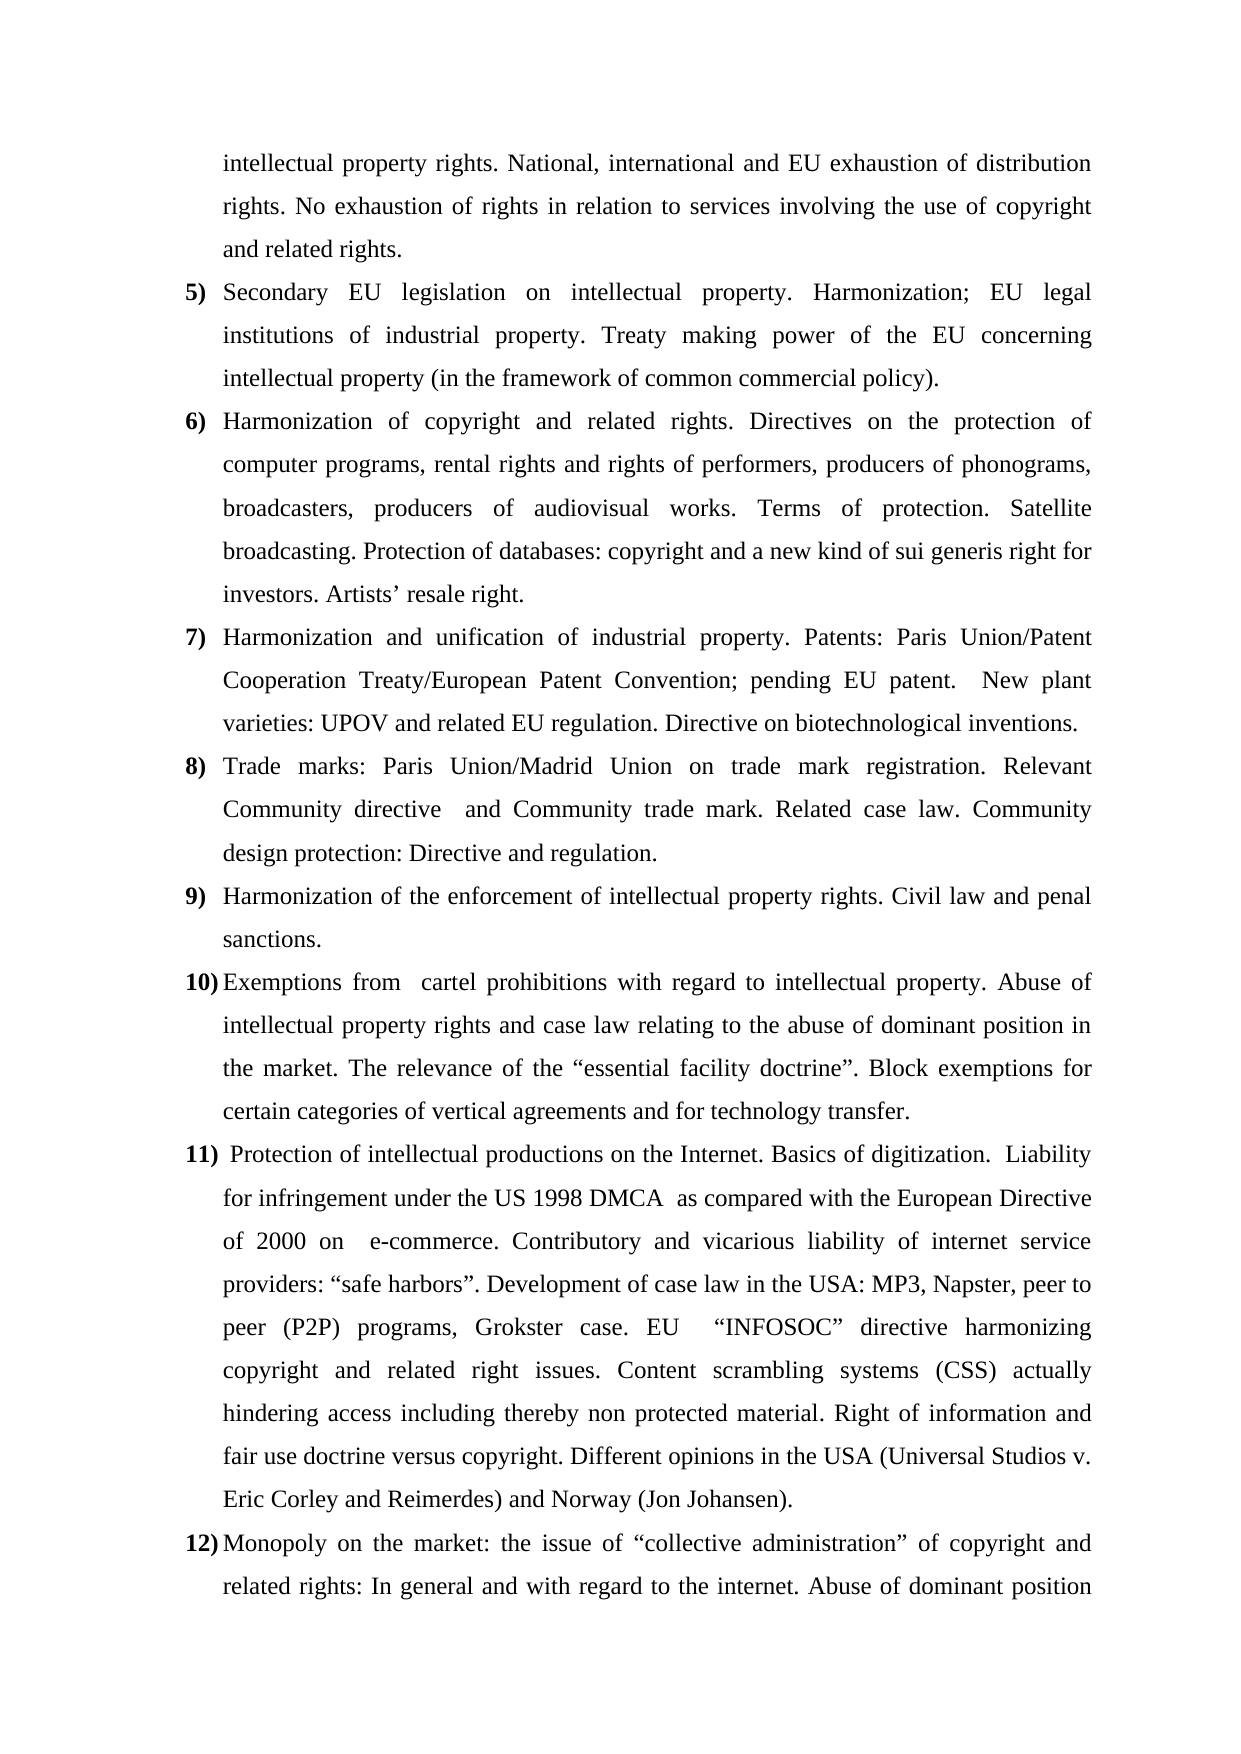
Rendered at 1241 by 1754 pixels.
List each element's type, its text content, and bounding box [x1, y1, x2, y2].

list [185, 148, 1093, 263]
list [185, 1528, 1093, 1599]
list Trade marks: Paris Union/Madrid Union on trade mark registration. Relevant Community directive and Community trade mark. Related case law. Community design protection: Directive and regulation. [185, 751, 1093, 866]
list Secondary EU legislation on intellectual property. Harmonization; EU legal institutions of industrial property. Treaty making power of the EU concerning intellectual property (in the framework of common commercial policy). [185, 277, 1093, 392]
list Harmonization and unification of industrial property. Patents: Paris Union/Patent Cooperation Treaty/European Patent Convention; pending EU patent. New plant varieties: UPOV and related EU regulation. Directive on biotechnological inventions. [185, 622, 1093, 737]
list Harmonization of copyright and related rights. Directives on the protection of computer programs, rental rights and rights of performers, producers of phonograms, broadcasters, producers of audiovisual works. Terms of protection. Satellite broadcasting. Protection of databases: copyright and a new kind of sui generis right for investors. Artists’ resale right. [185, 406, 1093, 608]
list Protection of intellectual productions on the Internet. Basics of digitization. Liability for infringement under the US 1998 DMCA as compared with the European Directive of 2000 on e-commerce. Contributory and vicarious liability of internet service providers: “safe harbors”. Development of case law in the USA: MP3, Napster, peer to peer (P2P) programs, Grokster case. EU “INFOSOC” directive harmonizing copyright and related right issues. Content scrambling systems (CSS) actually hindering access including thereby non protected material. Right of information and fair use doctrine versus copyright. Different opinions in the USA (Universal Studios v. Eric Corley and Reimerdes) and Norway (Jon Johansen). [185, 1139, 1093, 1513]
list Exemptions from cartel prohibitions with regard to intellectual property. Abuse of intellectual property rights and case law relating to the abuse of dominant position in the market. The relevance of the “essential facility doctrine”. Block exemptions for certain categories of vertical agreements and for technology transfer. [185, 967, 1093, 1125]
list Harmonization of the enforcement of intellectual property rights. Civil law and penal sanctions. [185, 881, 1093, 953]
